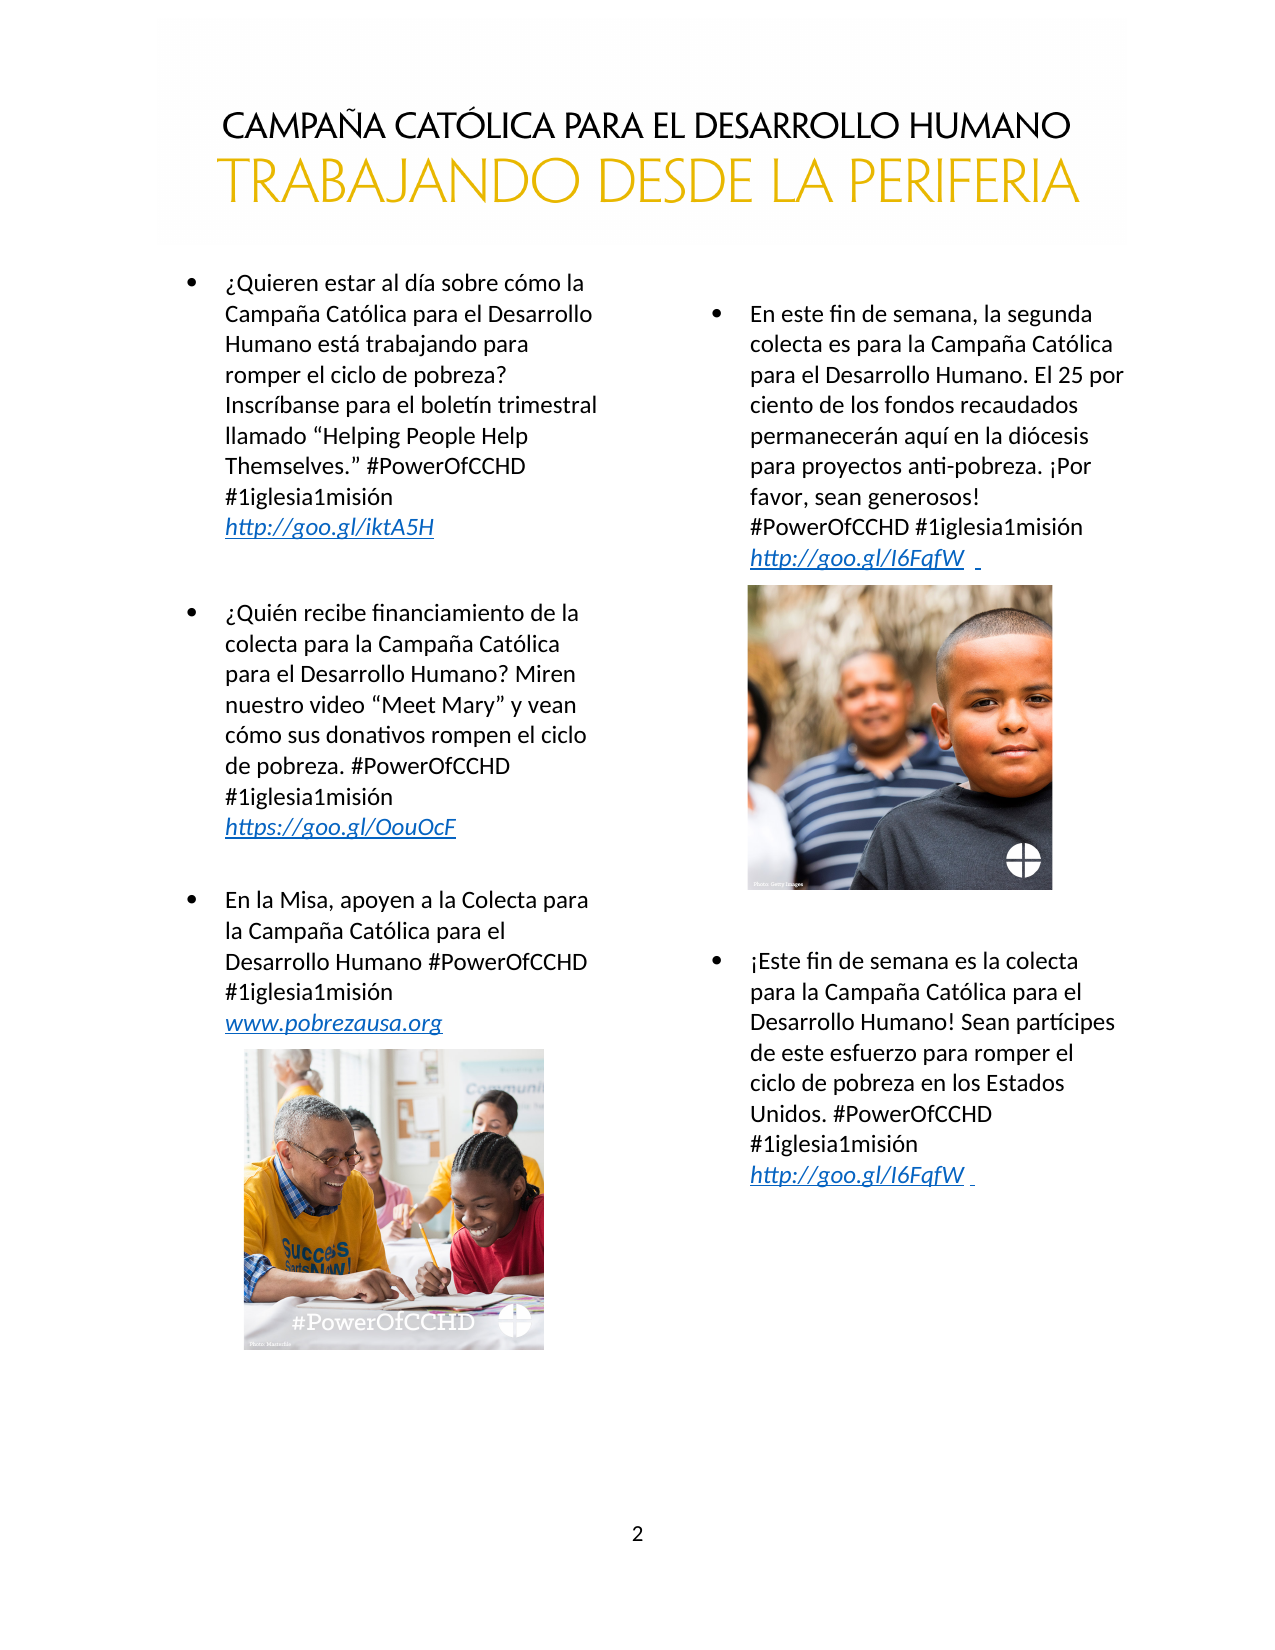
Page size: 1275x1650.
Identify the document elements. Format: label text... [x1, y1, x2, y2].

picture [243, 1049, 544, 1350]
picture [747, 585, 1053, 890]
list ¡Este fin de semana es la colecta para la Campaña Católica para el Desarrollo Humano! Sean partícipes de este esfuerzo para romper el ciclo de pobreza en los Estados Unidos. #PowerOfCCHD #1iglesia1misión http://goo.gl/I6FqfW [712, 945, 1125, 1189]
list ¿Quién recibe financiamiento de la colecta para la Campaña Católica para el Desarrollo Humano? Miren nuestro video “Meet Mary” y vean cómo sus donativos rompen el ciclo de pobreza. #PowerOfCCHD #1iglesia1misión https://goo.gl/OouOcF [187, 597, 600, 842]
list En este fin de semana, la segunda colecta es para la Campaña Católica para el Desarrollo Humano. El 25 por ciento de los fondos recaudados permanecerán aquí en la diócesis para proyectos anti-pobreza. ¡Por favor, sean generosos! #PowerOfCCHD #1iglesia1misión http://goo.gl/I6FqfW [712, 298, 1125, 572]
list En la Misa, apoyen a la Colecta para la Campaña Católica para el Desarrollo Humano #PowerOfCCHD #1iglesia1misión www.pobrezausa.org [187, 885, 600, 1037]
list ¿Quieren estar al día sobre cómo la Campaña Católica para el Desarrollo Humano está trabajando para romper el ciclo de pobreza? Inscríbanse para el boletín trimestral llamado “Helping People Help Themselves.” #PowerOfCCHD #1iglesia1misión http://goo.gl/iktA5H [187, 244, 600, 542]
picture [156, 18, 1127, 244]
